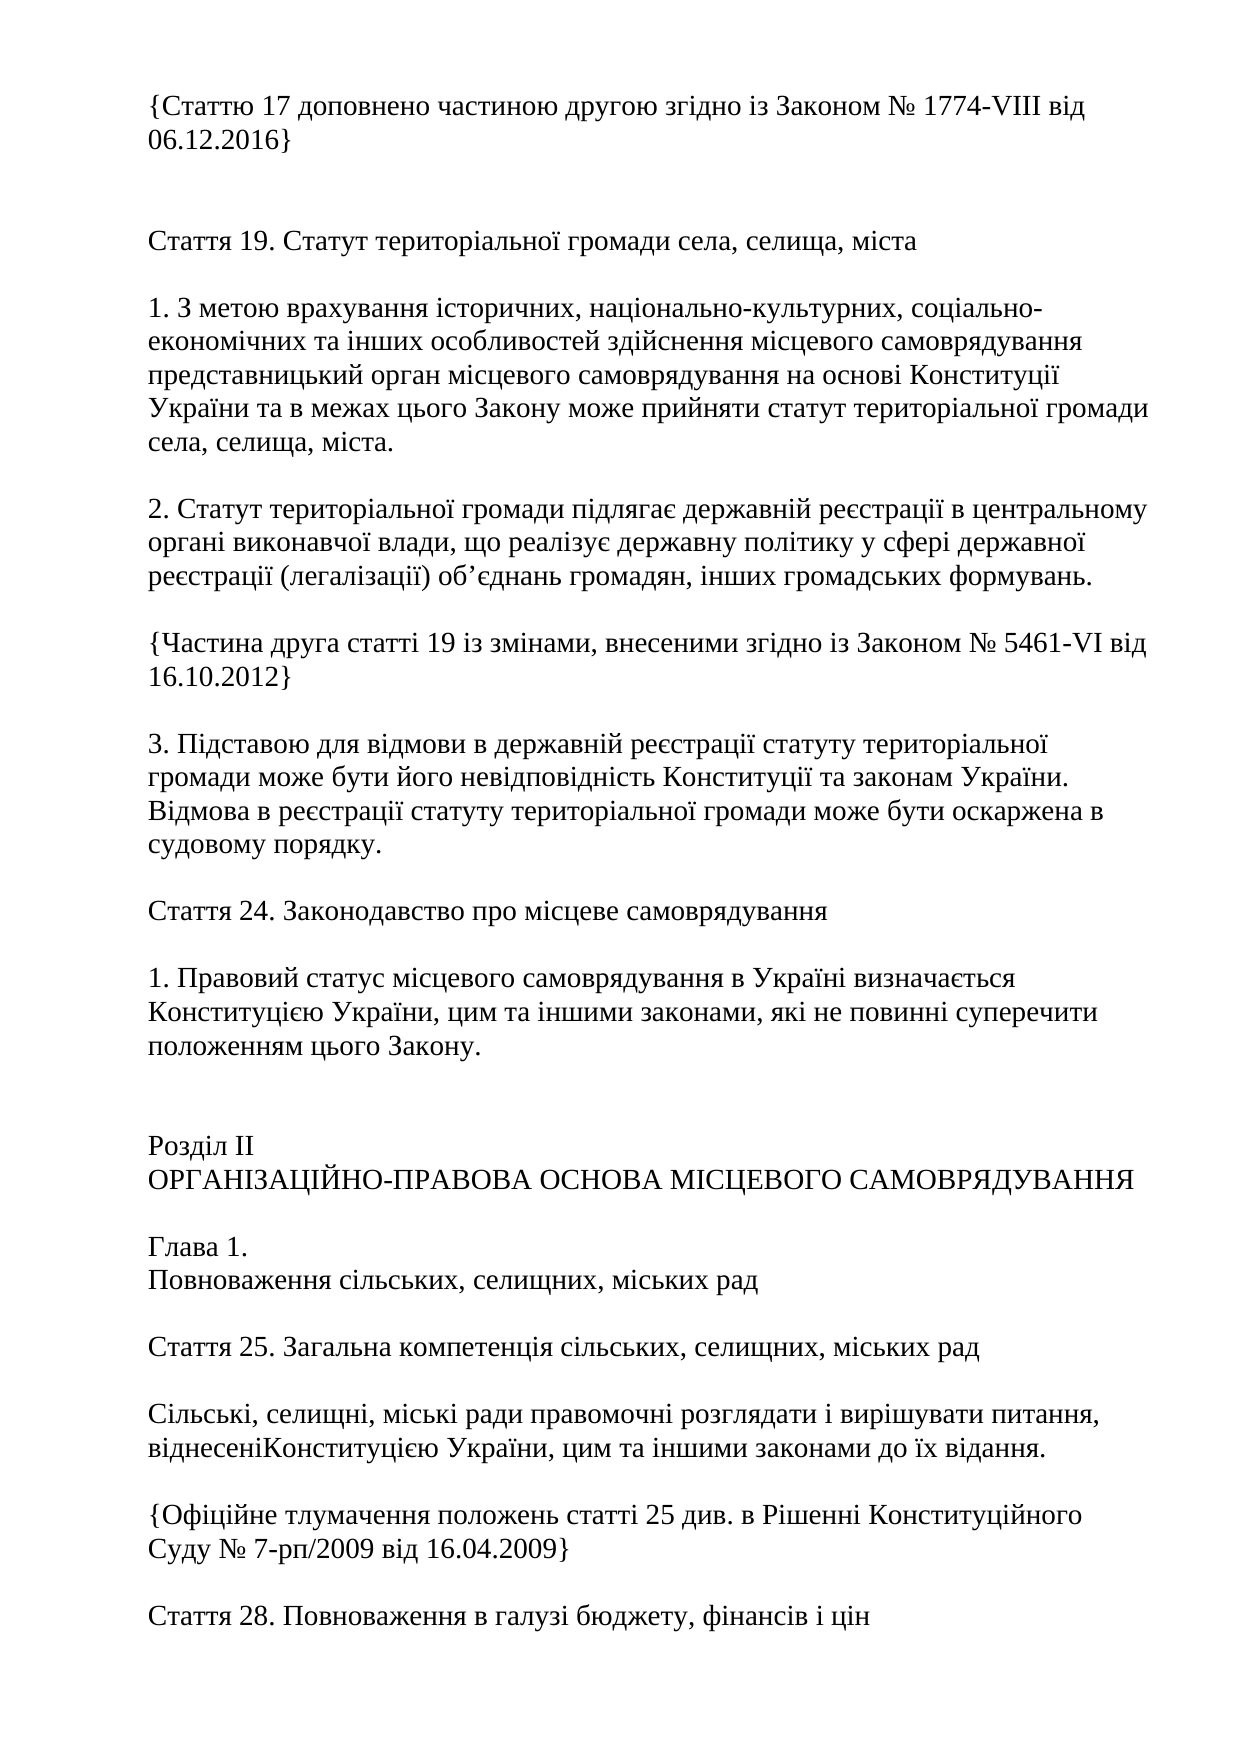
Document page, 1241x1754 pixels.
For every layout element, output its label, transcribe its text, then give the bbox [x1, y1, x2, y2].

text Глава 1. [148, 1229, 1152, 1262]
text Стаття 28. Повноваження в галузі бюджету, фінансів і цін [148, 1598, 1152, 1631]
text 1. З метою врахування історичних, національно-культурних, соціально-економічних та інших особливостей здійснення місцевого самоврядування представницький орган місцевого самоврядування на основі Конституції України та в межах цього Закону може прийняти статут територіальної громади села, селища, міста. [148, 290, 1152, 457]
text Повноваження сільських, селищних, міських рад [148, 1262, 1152, 1296]
text Сільські, селищні, міські ради правомочні розглядати і вирішувати питання, віднесеніКонституцією України, цим та іншими законами до їх відання. [148, 1397, 1152, 1464]
text 3. Підставою для відмови в державній реєстрації статуту територіальної громади може бути його невідповідність Конституції та законам України. Відмова в реєстрації статуту територіальної громади може бути оскаржена в судовому порядку. [148, 726, 1152, 860]
text {Офіційне тлумачення положень статті 25 див. в Рішенні Конституційного Суду № 7-рп/2009 від 16.04.2009} [148, 1497, 1152, 1564]
text Стаття 24. Законодавство про місцеве самоврядування [148, 893, 1152, 927]
text 1. Правовий статус місцевого самоврядування в Україні визначається Конституцією України, цим та іншими законами, які не повинні суперечити положенням цього Закону. [148, 961, 1152, 1061]
text 2. Статут територіальної громади підлягає державній реєстрації в центральному органі виконавчої влади, що реалізує державну політику у сфері державної реєстрації (легалізації) об’єднань громадян, інших громадських формувань. [148, 491, 1152, 592]
text Розділ II [148, 1128, 1152, 1162]
text ОРГАНІЗАЦІЙНО-ПРАВОВА ОСНОВА МІСЦЕВОГО САМОВРЯДУВАННЯ [148, 1162, 1152, 1195]
text {Частина друга статті 19 із змінами, внесеними згідно із Законом № 5461-VI від 16.10.2012} [148, 625, 1152, 692]
text Стаття 19. Статут територіальної громади села, селища, міста [148, 223, 1152, 256]
text Стаття 25. Загальна компетенція сільських, селищних, міських рад [148, 1329, 1152, 1363]
text {Статтю 17 доповнено частиною другою згідно із Законом № 1774-VIII від 06.12.2016} [148, 88, 1152, 156]
